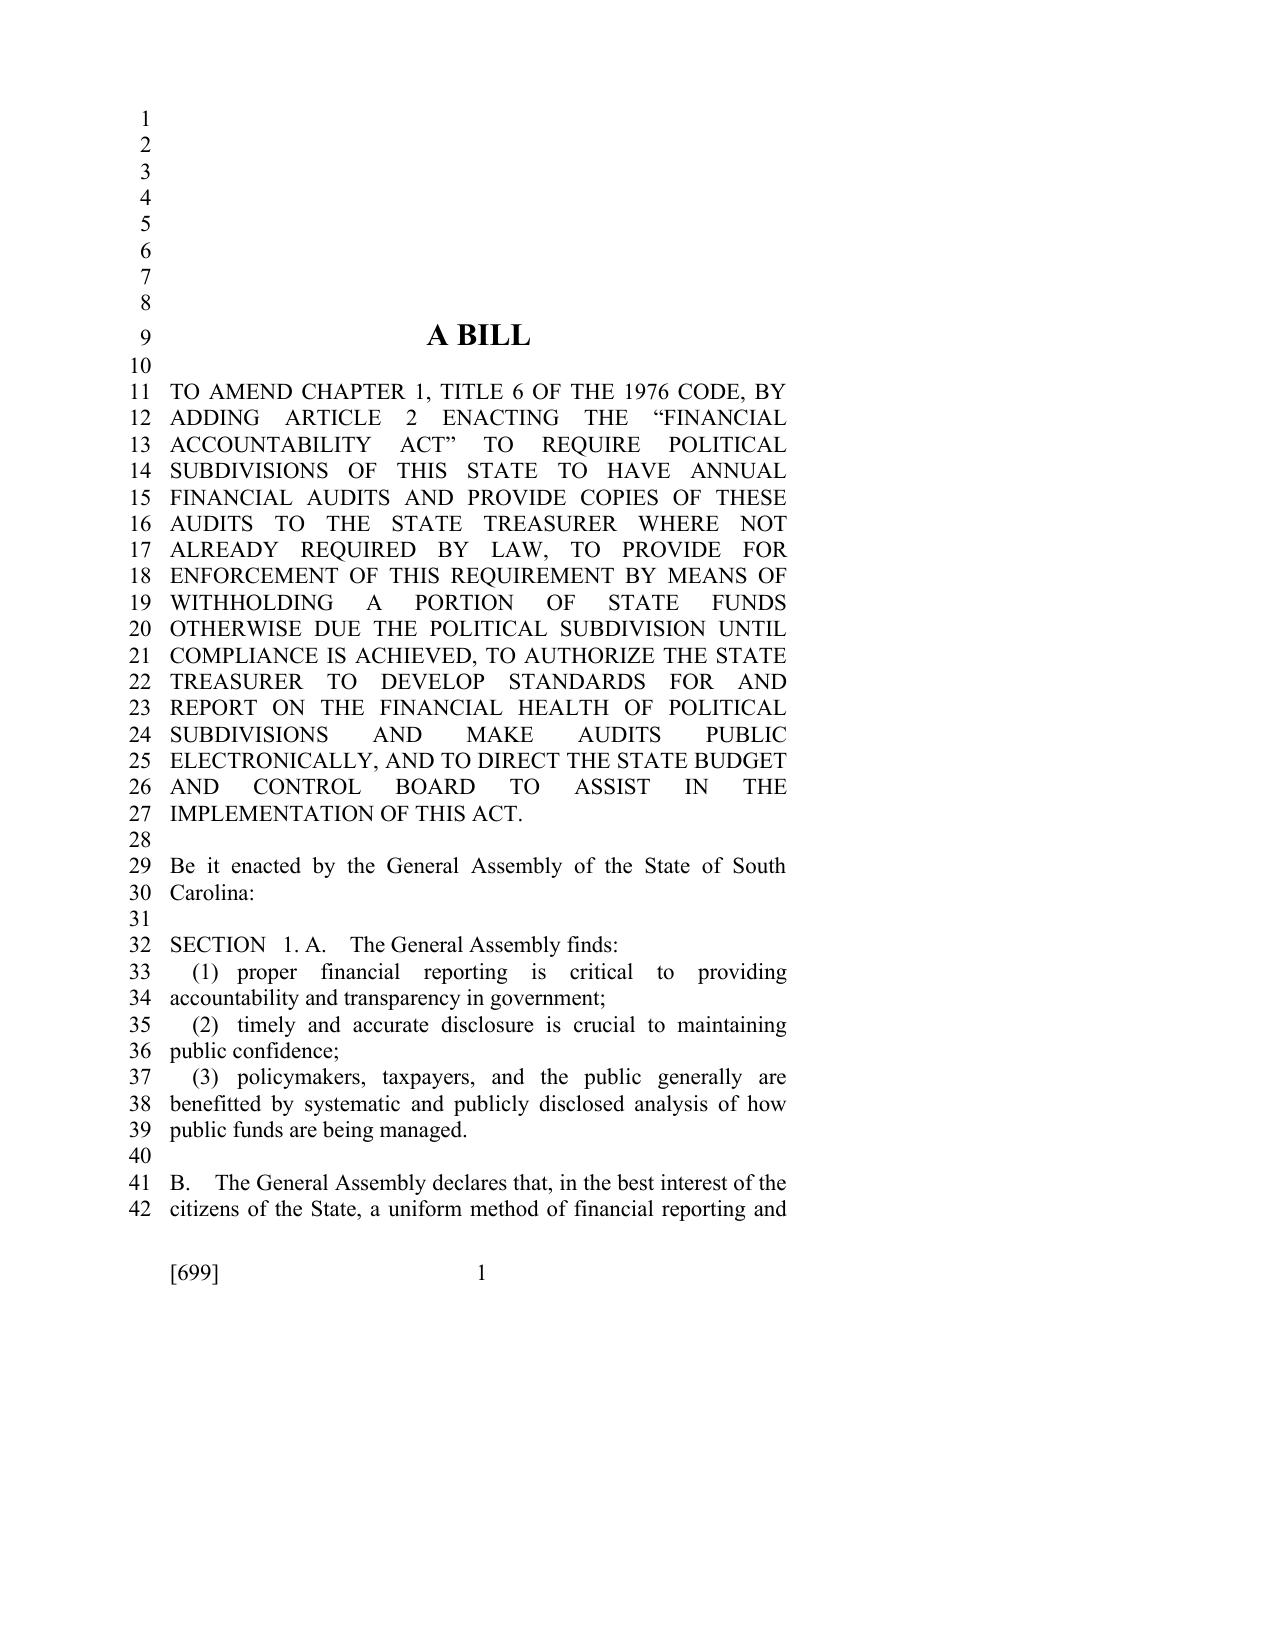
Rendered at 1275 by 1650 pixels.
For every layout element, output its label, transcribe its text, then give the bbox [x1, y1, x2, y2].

text SECTION 1. A. The General Assembly finds: [169, 932, 787, 958]
text (2) timely and accurate disclosure is crucial to maintaining public confidence; [169, 1011, 787, 1063]
text Be it enacted by the General Assembly of the State of South Carolina: [169, 852, 787, 905]
text TO AMEND CHAPTER 1, TITLE 6 OF THE 1976 CODE, BY ADDING ARTICLE 2 ENACTING THE “FINANCIAL ACCOUNTABILITY ACT” TO REQUIRE POLITICAL SUBDIVISIONS OF THIS STATE TO HAVE ANNUAL FINANCIAL AUDITS AND PROVIDE COPIES OF THESE AUDITS TO THE STATE TREASURER WHERE NOT ALREADY REQUIRED BY LAW, TO PROVIDE FOR ENFORCEMENT OF THIS REQUIREMENT BY MEANS OF WITHHOLDING A PORTION OF STATE FUNDS OTHERWISE DUE THE POLITICAL SUBDIVISION UNTIL COMPLIANCE IS ACHIEVED, TO AUTHORIZE THE STATE TREASURER TO DEVELOP STANDARDS FOR AND REPORT ON THE FINANCIAL HEALTH OF POLITICAL SUBDIVISIONS AND MAKE AUDITS PUBLIC ELECTRONICALLY, AND TO DIRECT THE STATE BUDGET AND CONTROL BOARD TO ASSIST IN THE IMPLEMENTATION OF THIS ACT. [169, 378, 787, 826]
text (3) policymakers, taxpayers, and the public generally are benefitted by systematic and publicly disclosed analysis of how public funds are being managed. [169, 1063, 787, 1142]
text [169, 1169, 787, 1221]
text (1) proper financial reporting is critical to providing accountability and transparency in government; [169, 958, 787, 1011]
text A BILL [169, 316, 787, 352]
